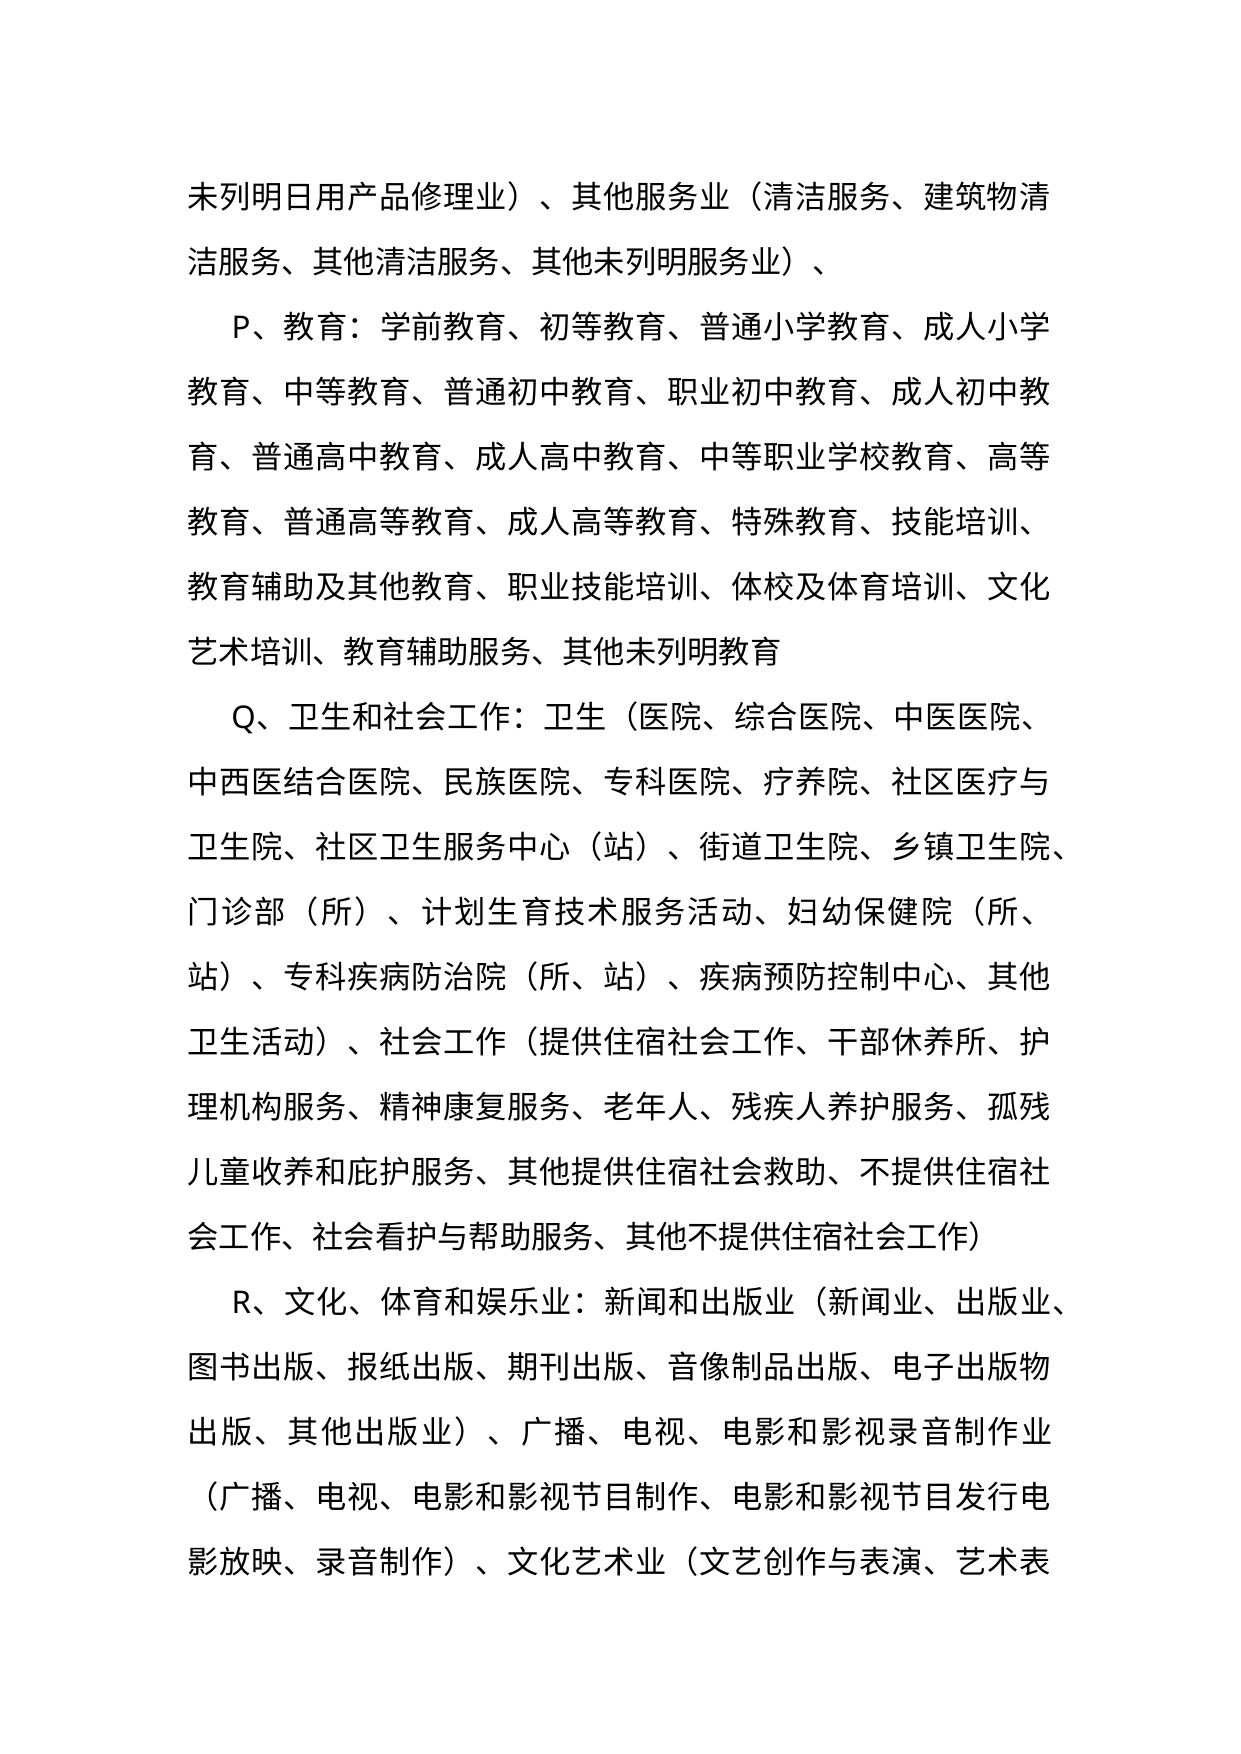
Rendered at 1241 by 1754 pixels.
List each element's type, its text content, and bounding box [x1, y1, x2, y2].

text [187, 162, 1053, 292]
text Q、卫生和社会工作：卫生（医院、综合医院、中医医院、中西医结合医院、民族医院、专科医院、疗养院、社区医疗与卫生院、社区卫生服务中心（站）、街道卫生院、乡镇卫生院、门诊部（所）、计划生育技术服务活动、妇幼保健院（所、站）、专科疾病防治院（所、站）、疾病预防控制中心、其他卫生活动）、社会工作（提供住宿社会工作、干部休养所、护理机构服务、精神康复服务、老年人、残疾人养护服务、孤残儿童收养和庇护服务、其他提供住宿社会救助、不提供住宿社会工作、社会看护与帮助服务、其他不提供住宿社会工作） [187, 682, 1053, 1267]
text P、教育：学前教育、初等教育、普通小学教育、成人小学教育、中等教育、普通初中教育、职业初中教育、成人初中教育、普通高中教育、成人高中教育、中等职业学校教育、高等教育、普通高等教育、成人高等教育、特殊教育、技能培训、教育辅助及其他教育、职业技能培训、体校及体育培训、文化艺术培训、教育辅助服务、其他未列明教育 [187, 292, 1053, 682]
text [187, 1267, 1053, 1592]
